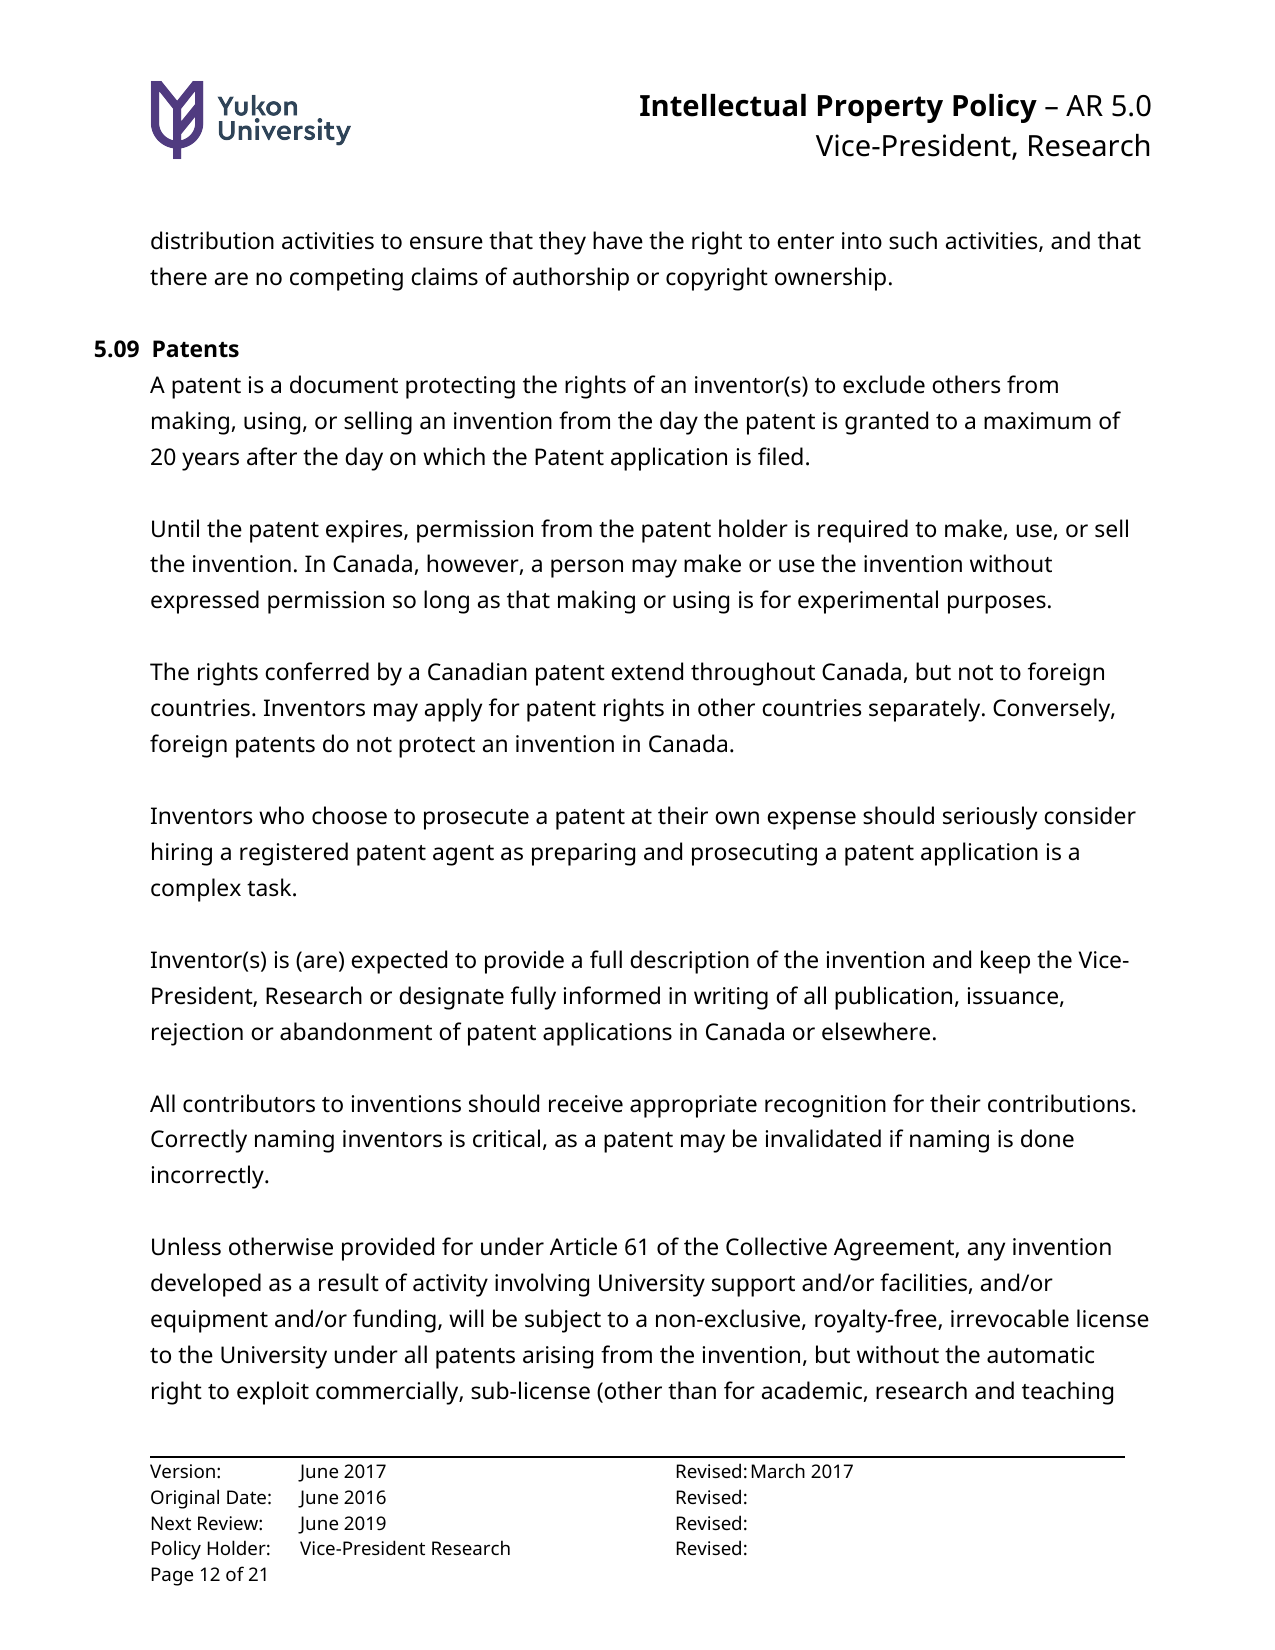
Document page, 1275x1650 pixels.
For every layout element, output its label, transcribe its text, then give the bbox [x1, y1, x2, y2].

text A patent is a document protecting the rights of an inventor(s) to exclude others from making, using, or selling an invention from the day the patent is granted to a maximum of 20 years after the day on which the Patent application is filed. [150, 369, 1152, 472]
picture [150, 75, 360, 166]
text The rights conferred by a Canadian patent extend throughout Canada, but not to foreign countries. Inventors may apply for patent rights in other countries separately. Conversely, foreign patents do not protect an invention in Canada. [150, 656, 1152, 759]
text Inventor(s) is (are) expected to provide a full description of the invention and keep the Vice-President, Research or designate fully informed in writing of all publication, issuance, rejection or abandonment of patent applications in Canada or elsewhere. [150, 944, 1152, 1047]
text Inventors who choose to prosecute a patent at their own expense should seriously consider hiring a registered patent agent as preparing and prosecuting a patent application is a complex task. [150, 800, 1152, 903]
text 5.09 Patents [94, 333, 1152, 364]
text Until the patent expires, permission from the patent holder is required to make, use, or sell the invention. In Canada, however, a person may make or use the invention without expressed permission so long as that making or using is for experimental purposes. [150, 512, 1152, 616]
text All contributors to inventions should receive appropriate recognition for their contributions. Correctly naming inventors is critical, as a patent may be invalidated if naming is done incorrectly. [150, 1087, 1152, 1191]
